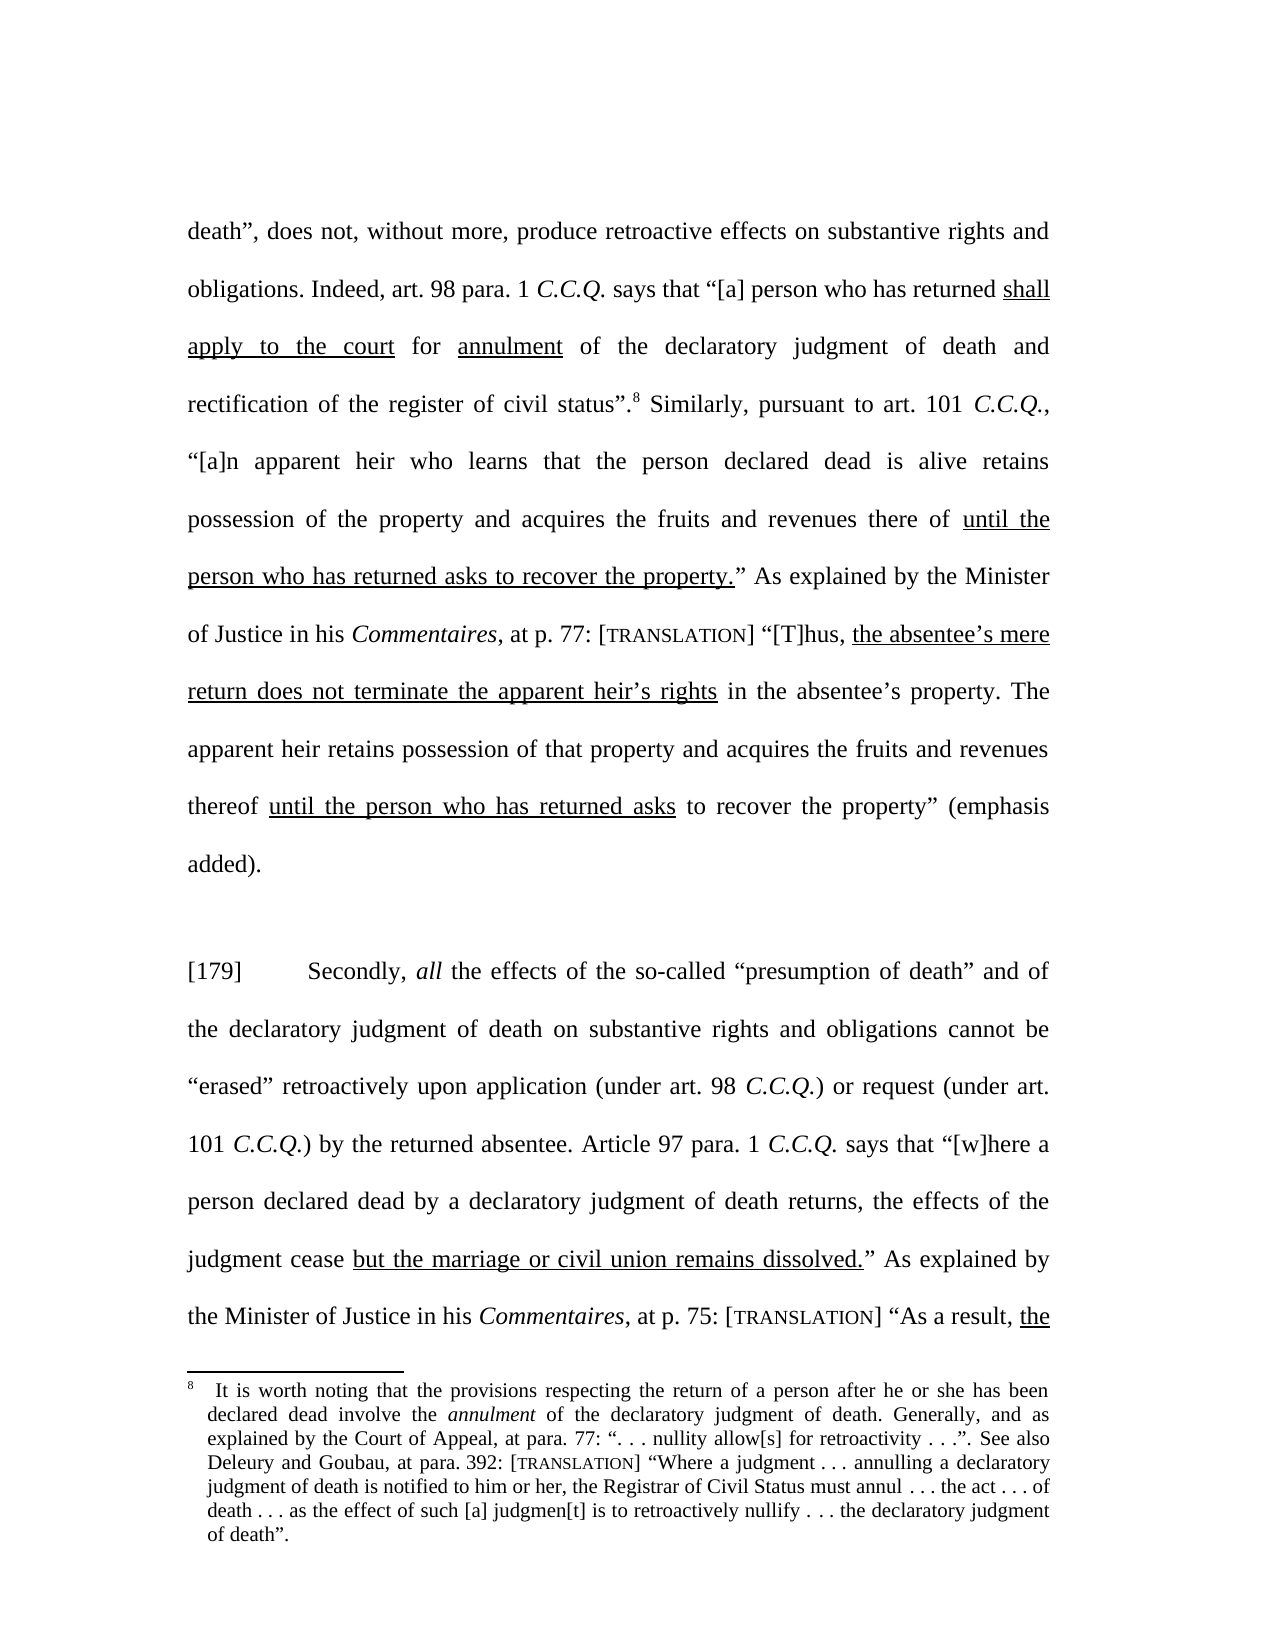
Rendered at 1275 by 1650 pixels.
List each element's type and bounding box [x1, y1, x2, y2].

text [187, 216, 1050, 878]
text [187, 956, 1050, 1330]
